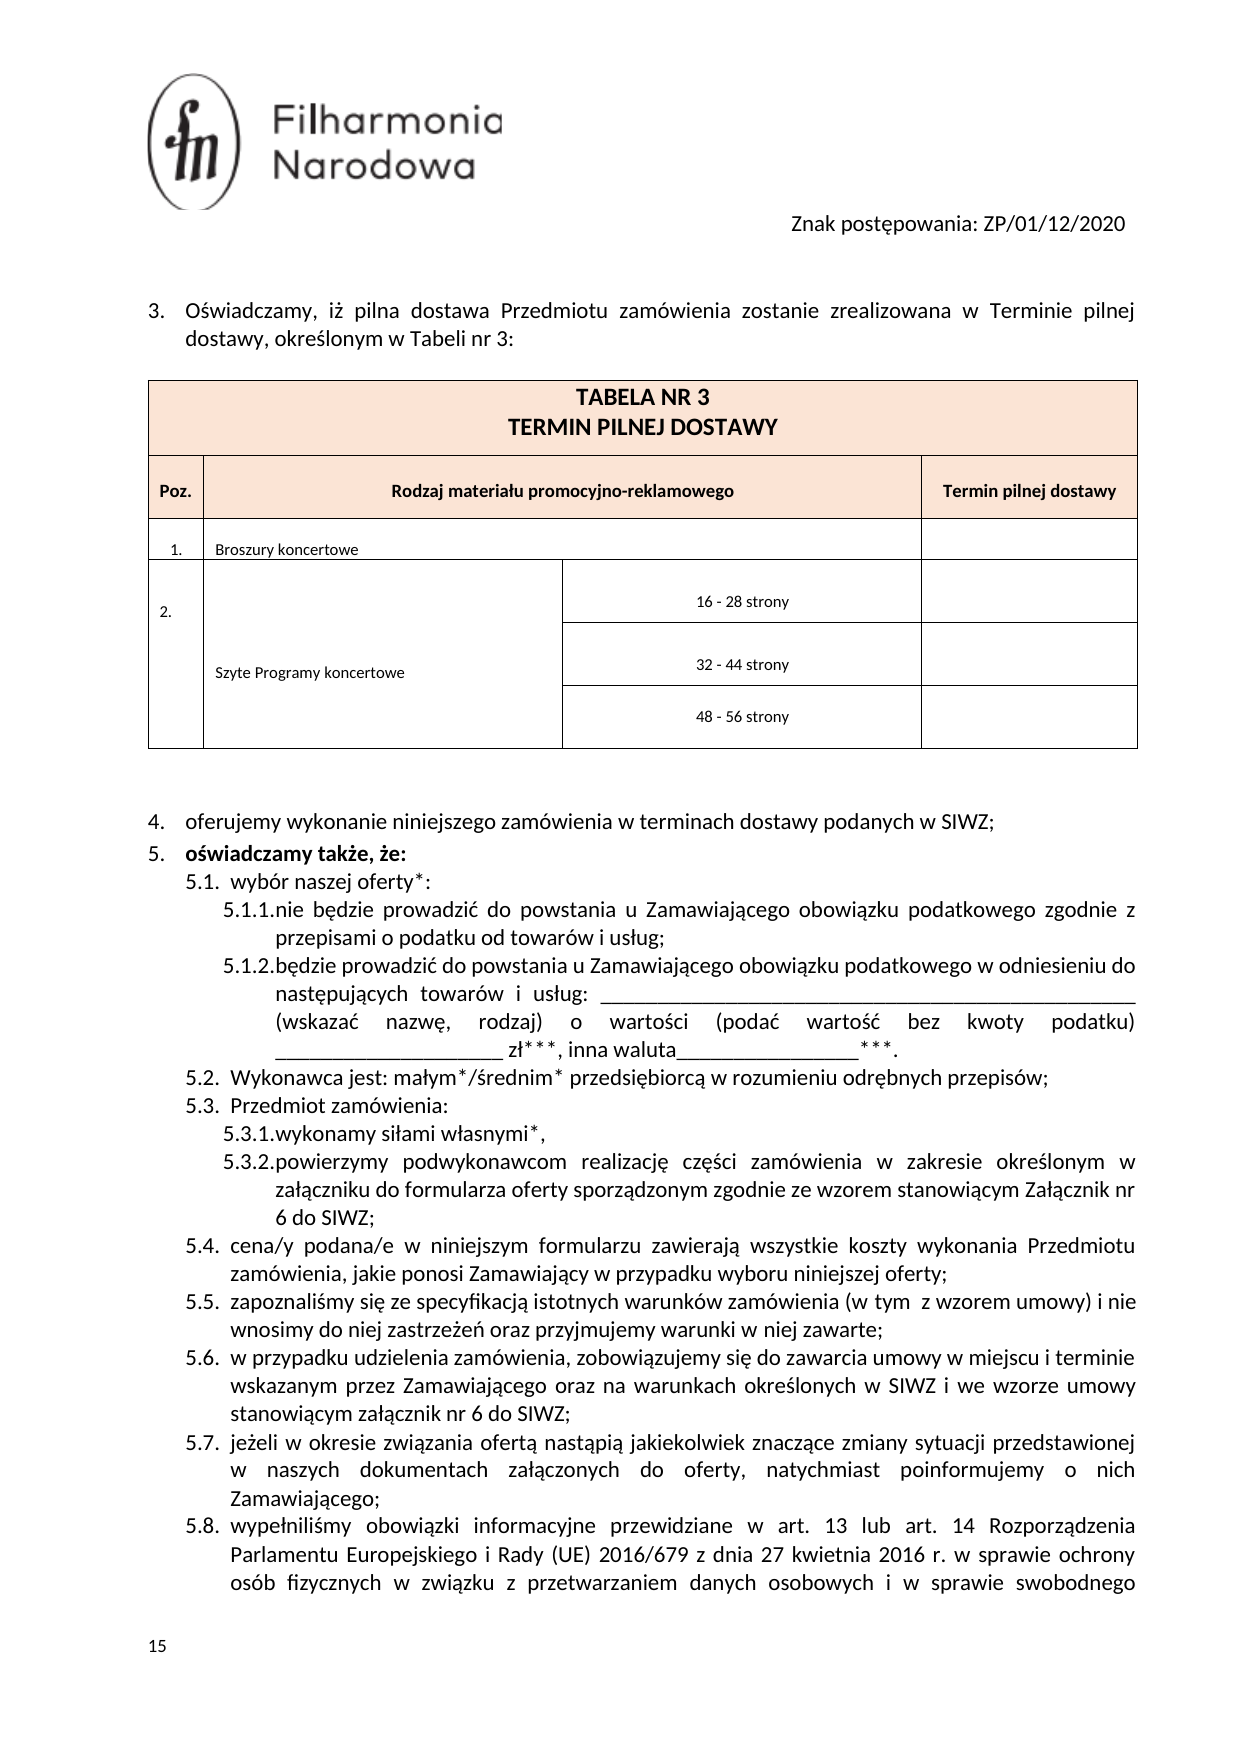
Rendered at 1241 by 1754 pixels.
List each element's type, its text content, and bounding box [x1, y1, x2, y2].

table_cell [922, 623, 1137, 685]
list wybór naszej oferty*: [185, 867, 1137, 895]
list powierzymy podwykonawcom realizację części zamówienia w zakresie określonym w załączniku do formularza oferty sporządzonym zgodnie ze wzorem stanowiącym Załącznik nr 6 do SIWZ; [223, 1147, 1137, 1231]
table_header TABELA NR 3 TERMIN PILNEJ DOSTAWY [149, 381, 1137, 455]
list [185, 1512, 1137, 1596]
table_cell 2. [149, 560, 203, 747]
table_cell 32 - 44 strony [563, 623, 921, 685]
table_cell 16 - 28 strony [563, 560, 921, 622]
list oferujemy wykonanie niniejszego zamówienia w terminach dostawy podanych w SIWZ; [148, 807, 1137, 835]
list zapoznaliśmy się ze specyfikacją istotnych warunków zamówienia (w tym z wzorem umowy) i nie wnosimy do niej zastrzeżeń oraz przyjmujemy warunki w niej zawarte; [185, 1287, 1137, 1343]
table_cell [922, 560, 1137, 622]
table_cell Poz. [149, 456, 203, 518]
table_cell 1. [149, 519, 203, 559]
list cena/y podana/e w niniejszym formularzu zawierają wszystkie koszty wykonania Przedmiotu zamówienia, jakie ponosi Zamawiający w przypadku wyboru niniejszej oferty; [185, 1231, 1137, 1287]
table_cell Termin pilnej dostawy [922, 456, 1137, 518]
list będzie prowadzić do powstania u Zamawiającego obowiązku podatkowego w odniesieniu do następujących towarów i usług: _______________________________________________ (wskazać nazwę, rodzaj) o wartości (podać wartość bez kwoty podatku) ____________________ zł***, inna waluta________________***. [223, 951, 1137, 1063]
list Przedmiot zamówienia: [185, 1091, 1137, 1119]
list w przypadku udzielenia zamówienia, zobowiązujemy się do zawarcia umowy w miejscu i terminie wskazanym przez Zamawiającego oraz na warunkach określonych w SIWZ i we wzorze umowy stanowiącym załącznik nr 6 do SIWZ; [185, 1343, 1137, 1428]
table_cell Broszury koncertowe [204, 519, 921, 559]
list jeżeli w okresie związania ofertą nastąpią jakiekolwiek znaczące zmiany sytuacji przedstawionej w naszych dokumentach załączonych do oferty, natychmiast poinformujemy o nich Zamawiającego; [185, 1428, 1137, 1512]
table_cell [922, 519, 1137, 559]
list wykonamy siłami własnymi*, [223, 1119, 1137, 1147]
list Wykonawca jest: małym*/średnim* przedsiębiorcą w rozumieniu odrębnych przepisów; [185, 1063, 1137, 1091]
table_cell Rodzaj materiału promocyjno-reklamowego [204, 456, 921, 518]
list Oświadczamy, iż pilna dostawa Przedmiotu zamówienia zostanie zrealizowana w Terminie pilnej dostawy, określonym w Tabeli nr 3: [148, 296, 1137, 352]
table_cell [922, 686, 1137, 747]
table_cell Szyte Programy koncertowe [204, 560, 562, 747]
table_cell 48 - 56 strony [563, 686, 921, 747]
list nie będzie prowadzić do powstania u Zamawiającego obowiązku podatkowego zgodnie z przepisami o podatku od towarów i usług; [223, 895, 1137, 951]
list oświadczamy także, że: [148, 839, 1137, 867]
